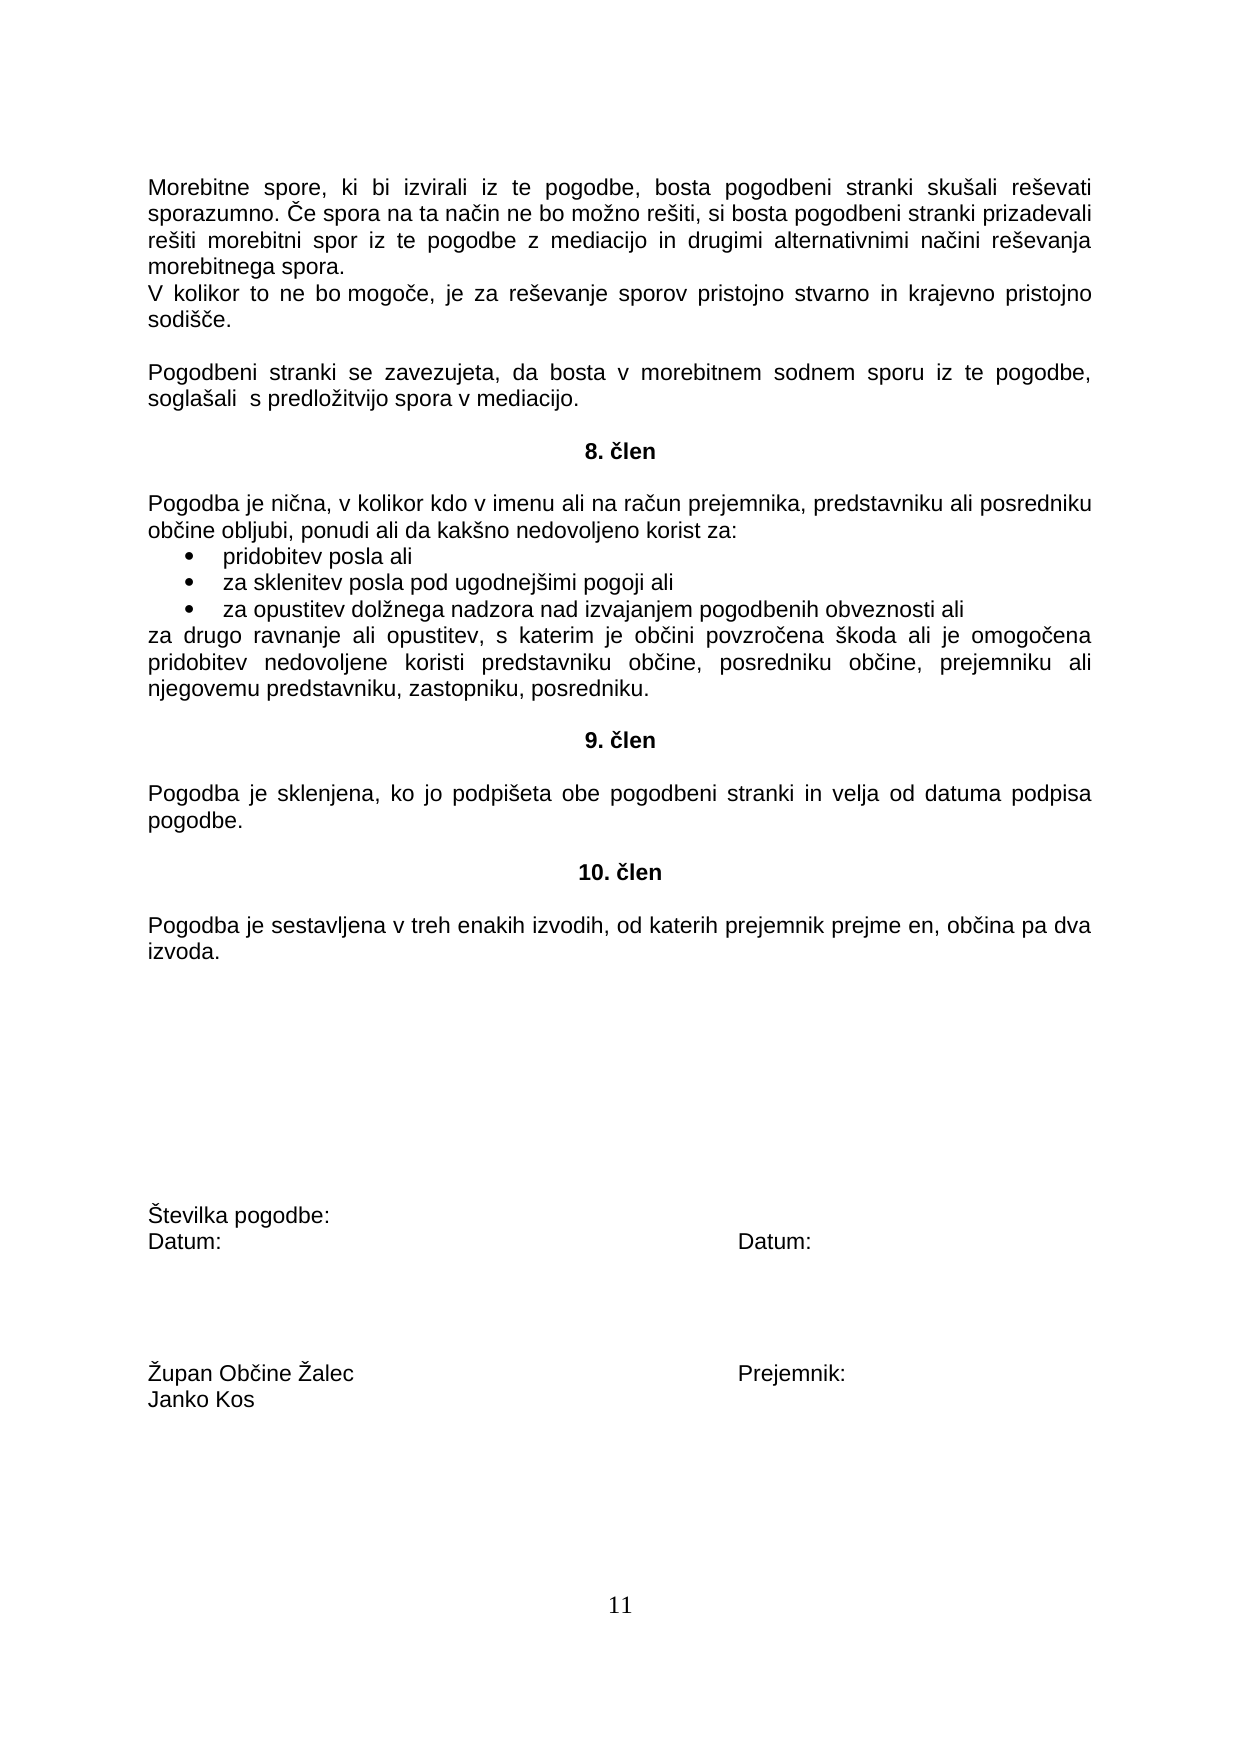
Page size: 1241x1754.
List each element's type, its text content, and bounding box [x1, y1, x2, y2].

text Pogodba je sestavljena v treh enakih izvodih, od katerih prejemnik prejme en, občina pa dva izvoda. [148, 912, 1092, 965]
text Datum: Datum: [148, 1228, 1092, 1254]
text Pogodba je sklenjena, ko jo podpišeta obe pogodbeni stranki in velja od datuma podpisa pogodbe. [148, 780, 1092, 833]
text za drugo ravnanje ali opustitev, s katerim je občini povzročena škoda ali je omogočena pridobitev nedovoljene koristi predstavniku občine, posredniku občine, prejemniku ali njegovemu predstavniku, zastopniku, posredniku. [148, 622, 1092, 701]
text Župan Občine Žalec Prejemnik: [148, 1360, 1092, 1386]
list pridobitev posla ali [185, 543, 1092, 569]
text 8. člen [148, 438, 1092, 464]
list za sklenitev posla pod ugodnejšimi pogoji ali [185, 569, 1092, 596]
text V kolikor to ne bo mogoče, je za reševanje sporov pristojno stvarno in krajevno pristojno sodišče. [148, 279, 1092, 332]
text 9. člen [148, 727, 1092, 754]
text Številka pogodbe: [148, 1202, 1092, 1228]
text Janko Kos [148, 1386, 1092, 1413]
text Pogodbeni stranki se zavezujeta, da bosta v morebitnem sodnem sporu iz te pogodbe, soglašali s predložitvijo spora v mediacijo. [148, 358, 1092, 411]
text Pogodba je nična, v kolikor kdo v imenu ali na račun prejemnika, predstavniku ali posredniku občine obljubi, ponudi ali da kakšno nedovoljeno korist za: [148, 490, 1092, 543]
list za opustitev dolžnega nadzora nad izvajanjem pogodbenih obveznosti ali [185, 596, 1092, 622]
text 10. člen [148, 859, 1092, 886]
text Morebitne spore, ki bi izvirali iz te pogodbe, bosta pogodbeni stranki skušali reševati sporazumno. Če spora na ta način ne bo možno rešiti, si bosta pogodbeni stranki prizadevali rešiti morebitni spor iz te pogodbe z mediacijo in drugimi alternativnimi načini reševanja morebitnega spora. [148, 174, 1092, 279]
